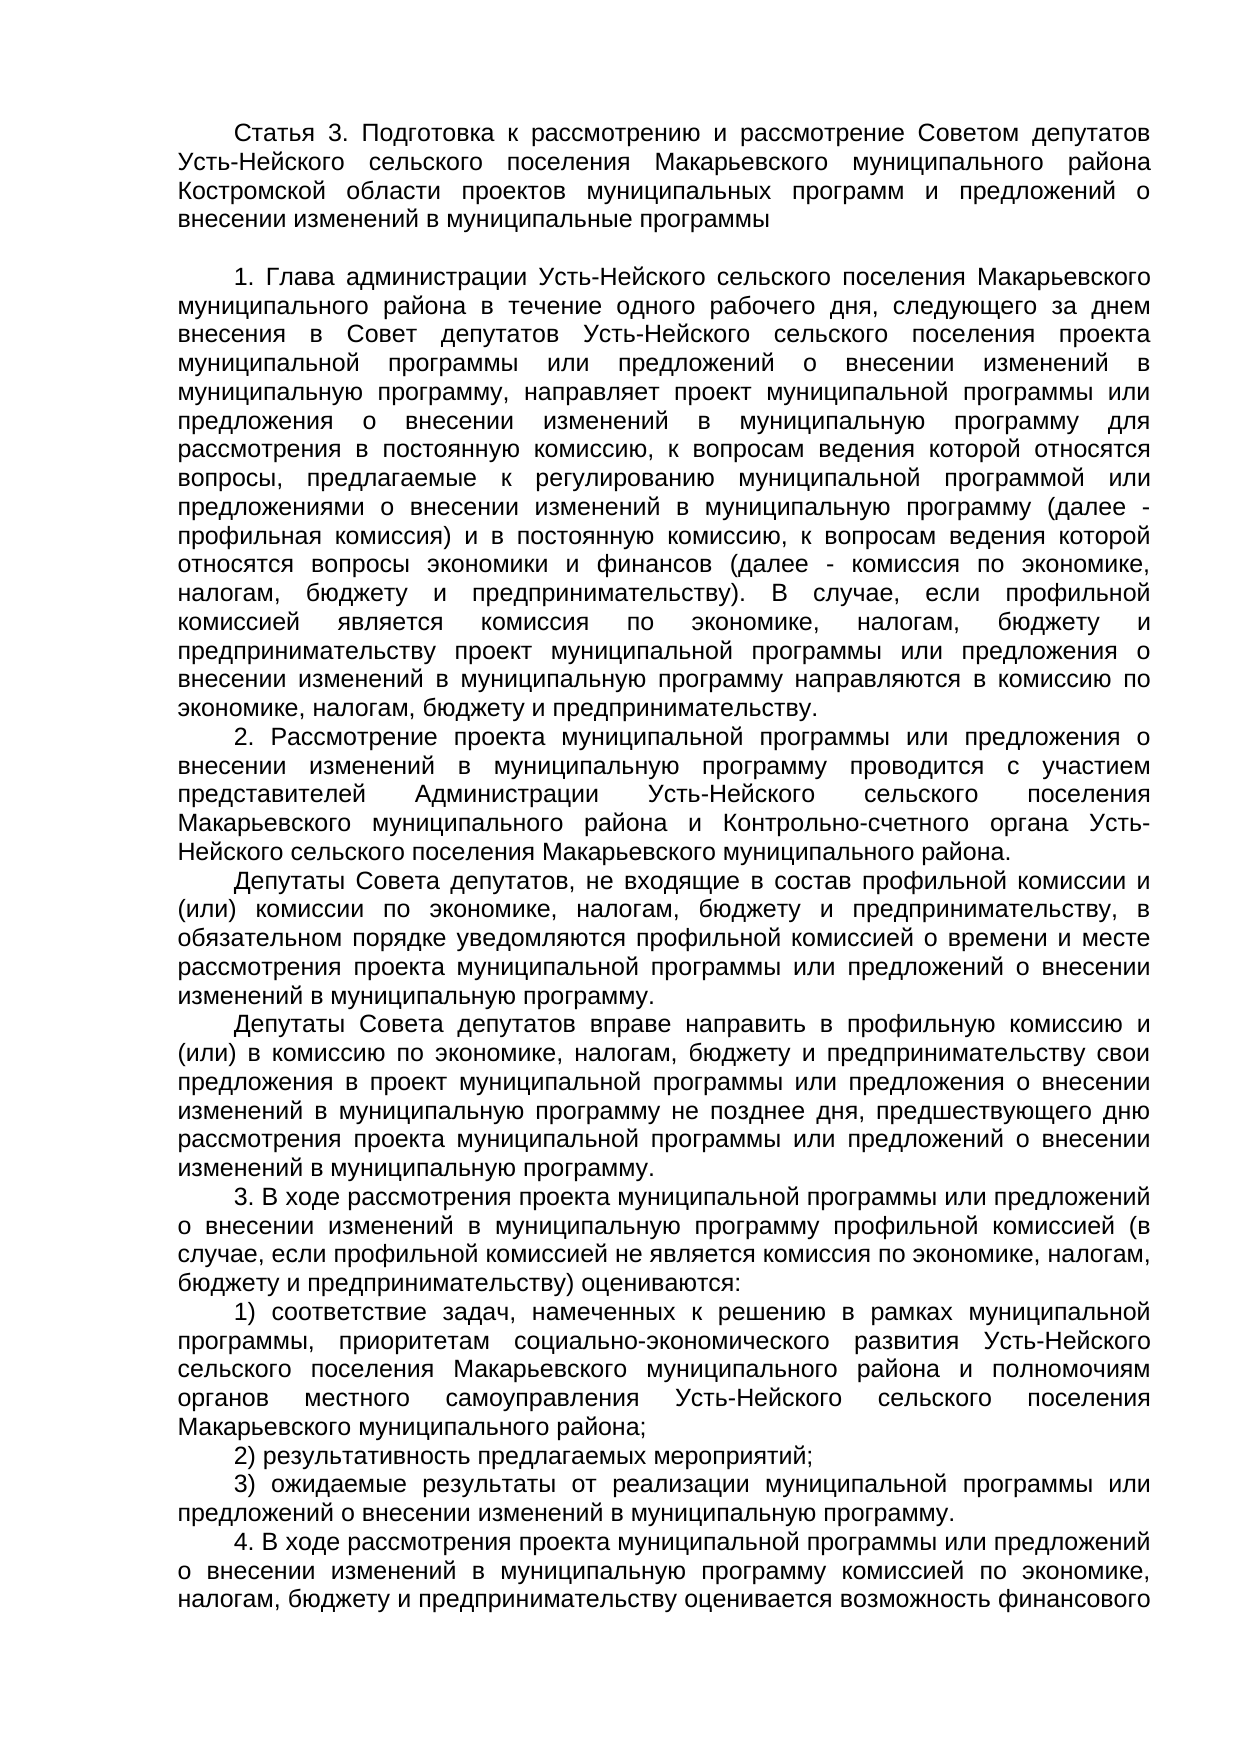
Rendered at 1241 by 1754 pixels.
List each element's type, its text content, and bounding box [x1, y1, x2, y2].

text 2. Рассмотрение проекта муниципальной программы или предложения о внесении изменений в муниципальную программу проводится с участием представителей Администрации Усть-Нейского сельского поселения Макарьевского муниципального района и Контрольно-счетного органа Усть-Нейского сельского поселения Макарьевского муниципального района. [177, 722, 1152, 866]
text 3. В ходе рассмотрения проекта муниципальной программы или предложений о внесении изменений в муниципальную программу профильной комиссией (в случае, если профильной комиссией не является комиссия по экономике, налогам, бюджету и предпринимательству) оцениваются: [177, 1182, 1152, 1297]
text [177, 1527, 1152, 1613]
text 3) ожидаемые результаты от реализации муниципальной программы или предложений о внесении изменений в муниципальную программу. [177, 1469, 1152, 1527]
text Депутаты Совета депутатов, не входящие в состав профильной комиссии и (или) комиссии по экономике, налогам, бюджету и предпринимательству, в обязательном порядке уведомляются профильной комиссией о времени и месте рассмотрения проекта муниципальной программы или предложений о внесении изменений в муниципальную программу. [177, 866, 1152, 1009]
text Депутаты Совета депутатов вправе направить в профильную комиссию и (или) в комиссию по экономике, налогам, бюджету и предпринимательству свои предложения в проект муниципальной программы или предложения о внесении изменений в муниципальную программу не позднее дня, предшествующего дню рассмотрения проекта муниципальной программы или предложений о внесении изменений в муниципальную программу. [177, 1009, 1152, 1182]
text Статья 3. Подготовка к рассмотрению и рассмотрение Советом депутатов Усть-Нейского сельского поселения Макарьевского муниципального района Костромской области проектов муниципальных программ и предложений о внесении изменений в муниципальные программы [177, 118, 1152, 233]
text 1. Глава администрации Усть-Нейского сельского поселения Макарьевского муниципального района в течение одного рабочего дня, следующего за днем внесения в Совет депутатов Усть-Нейского сельского поселения проекта муниципальной программы или предложений о внесении изменений в муниципальную программу, направляет проект муниципальной программы или предложения о внесении изменений в муниципальную программу для рассмотрения в постоянную комиссию, к вопросам ведения которой относятся вопросы, предлагаемые к регулированию муниципальной программой или предложениями о внесении изменений в муниципальную программу (далее - профильная комиссия) и в постоянную комиссию, к вопросам ведения которой относятся вопросы экономики и финансов (далее - комиссия по экономике, налогам, бюджету и предпринимательству). В случае, если профильной комиссией является комиссия по экономике, налогам, бюджету и предпринимательству проект муниципальной программы или предложения о внесении изменений в муниципальную программу направляются в комиссию по экономике, налогам, бюджету и предпринимательству. [177, 262, 1152, 722]
text 2) результативность предлагаемых мероприятий; [177, 1441, 1152, 1469]
